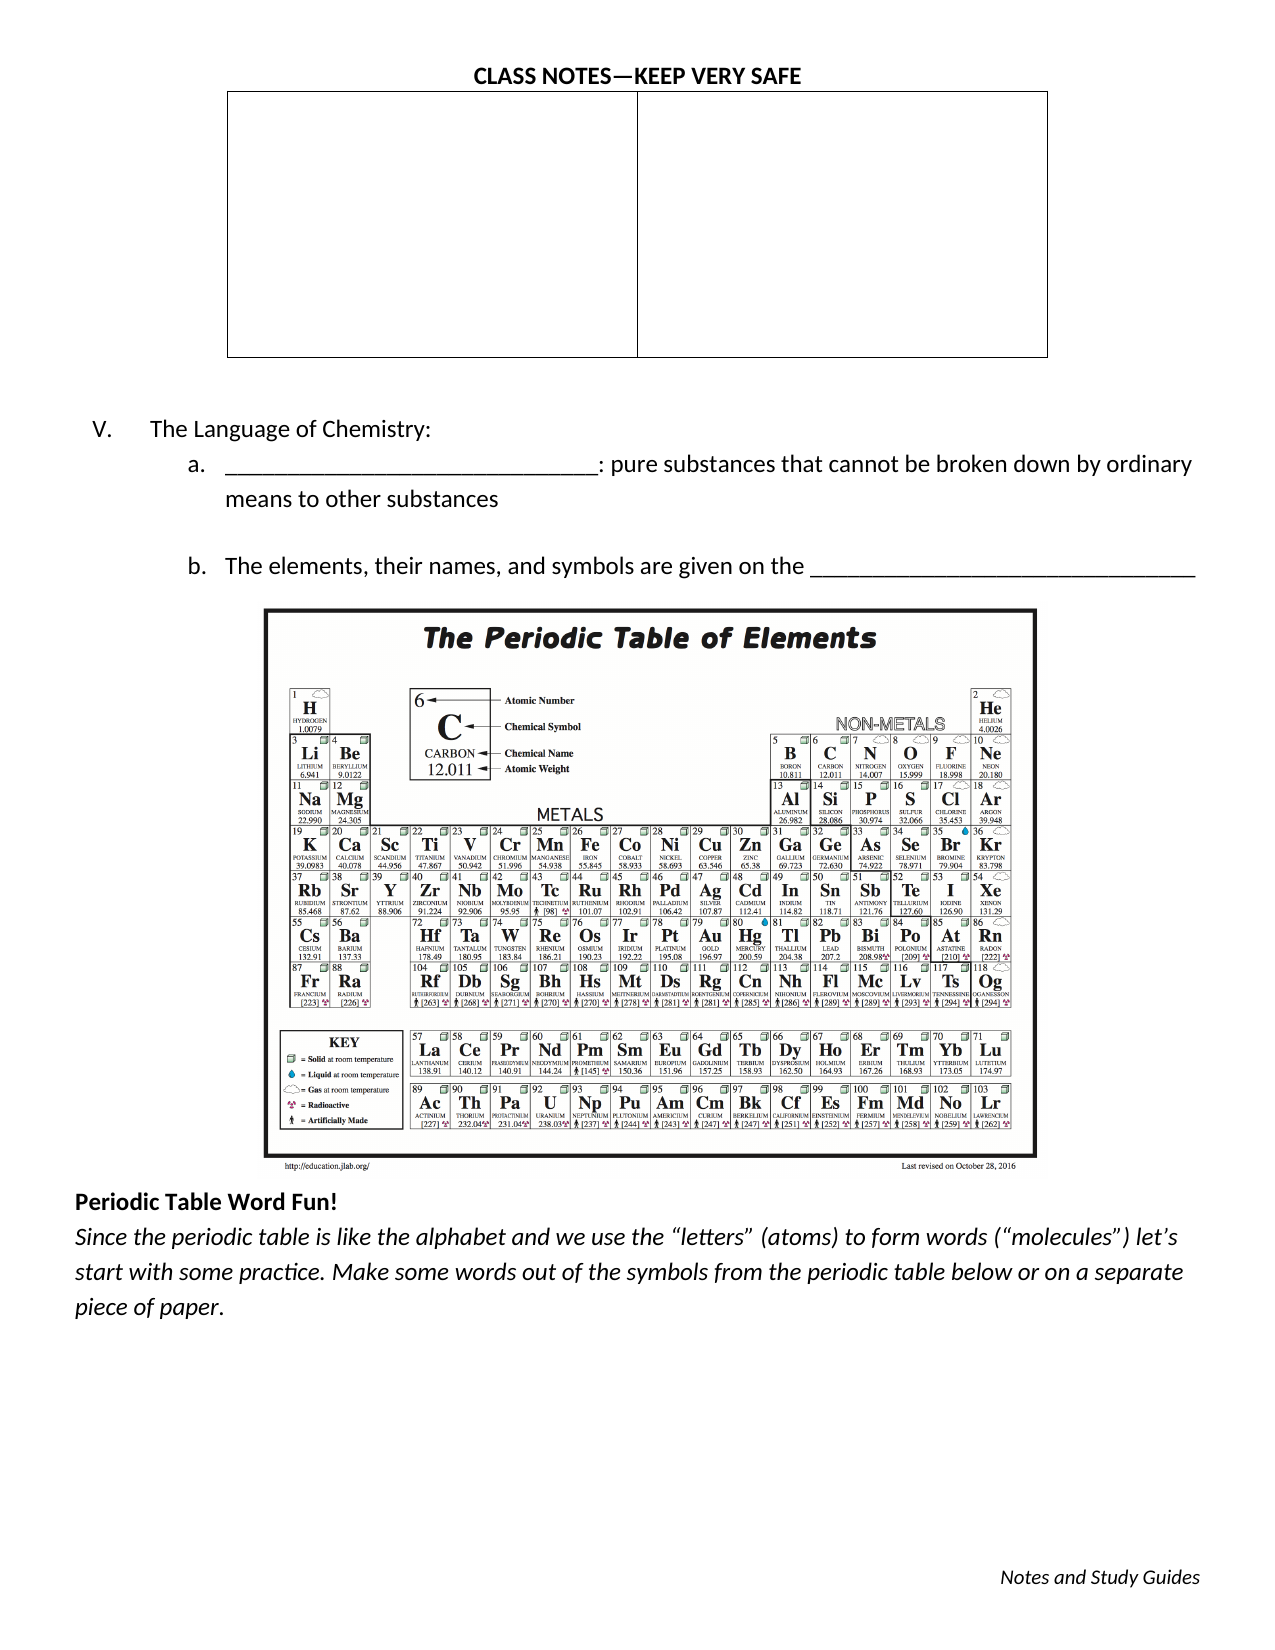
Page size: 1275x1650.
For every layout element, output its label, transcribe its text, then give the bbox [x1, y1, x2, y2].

table_cell [638, 92, 1047, 357]
list Since the periodic table is like the alphabet and we use the “letters” (atoms) to form words (“molecules”) let’s start with some practice. Make some words out of the symbols from the periodic table below or on a separate piece of paper. [75, 1221, 1200, 1322]
list The elements, their names, and symbols are given on the _______________________________ [187, 550, 1200, 581]
picture [257, 601, 1048, 1179]
list ______________________________: pure substances that cannot be broken down by ordinary means to other substances [187, 448, 1200, 546]
list The Language of Chemistry: [112, 413, 1200, 444]
list Periodic Table Word Fun! [75, 1186, 1200, 1217]
table_cell [228, 92, 637, 357]
